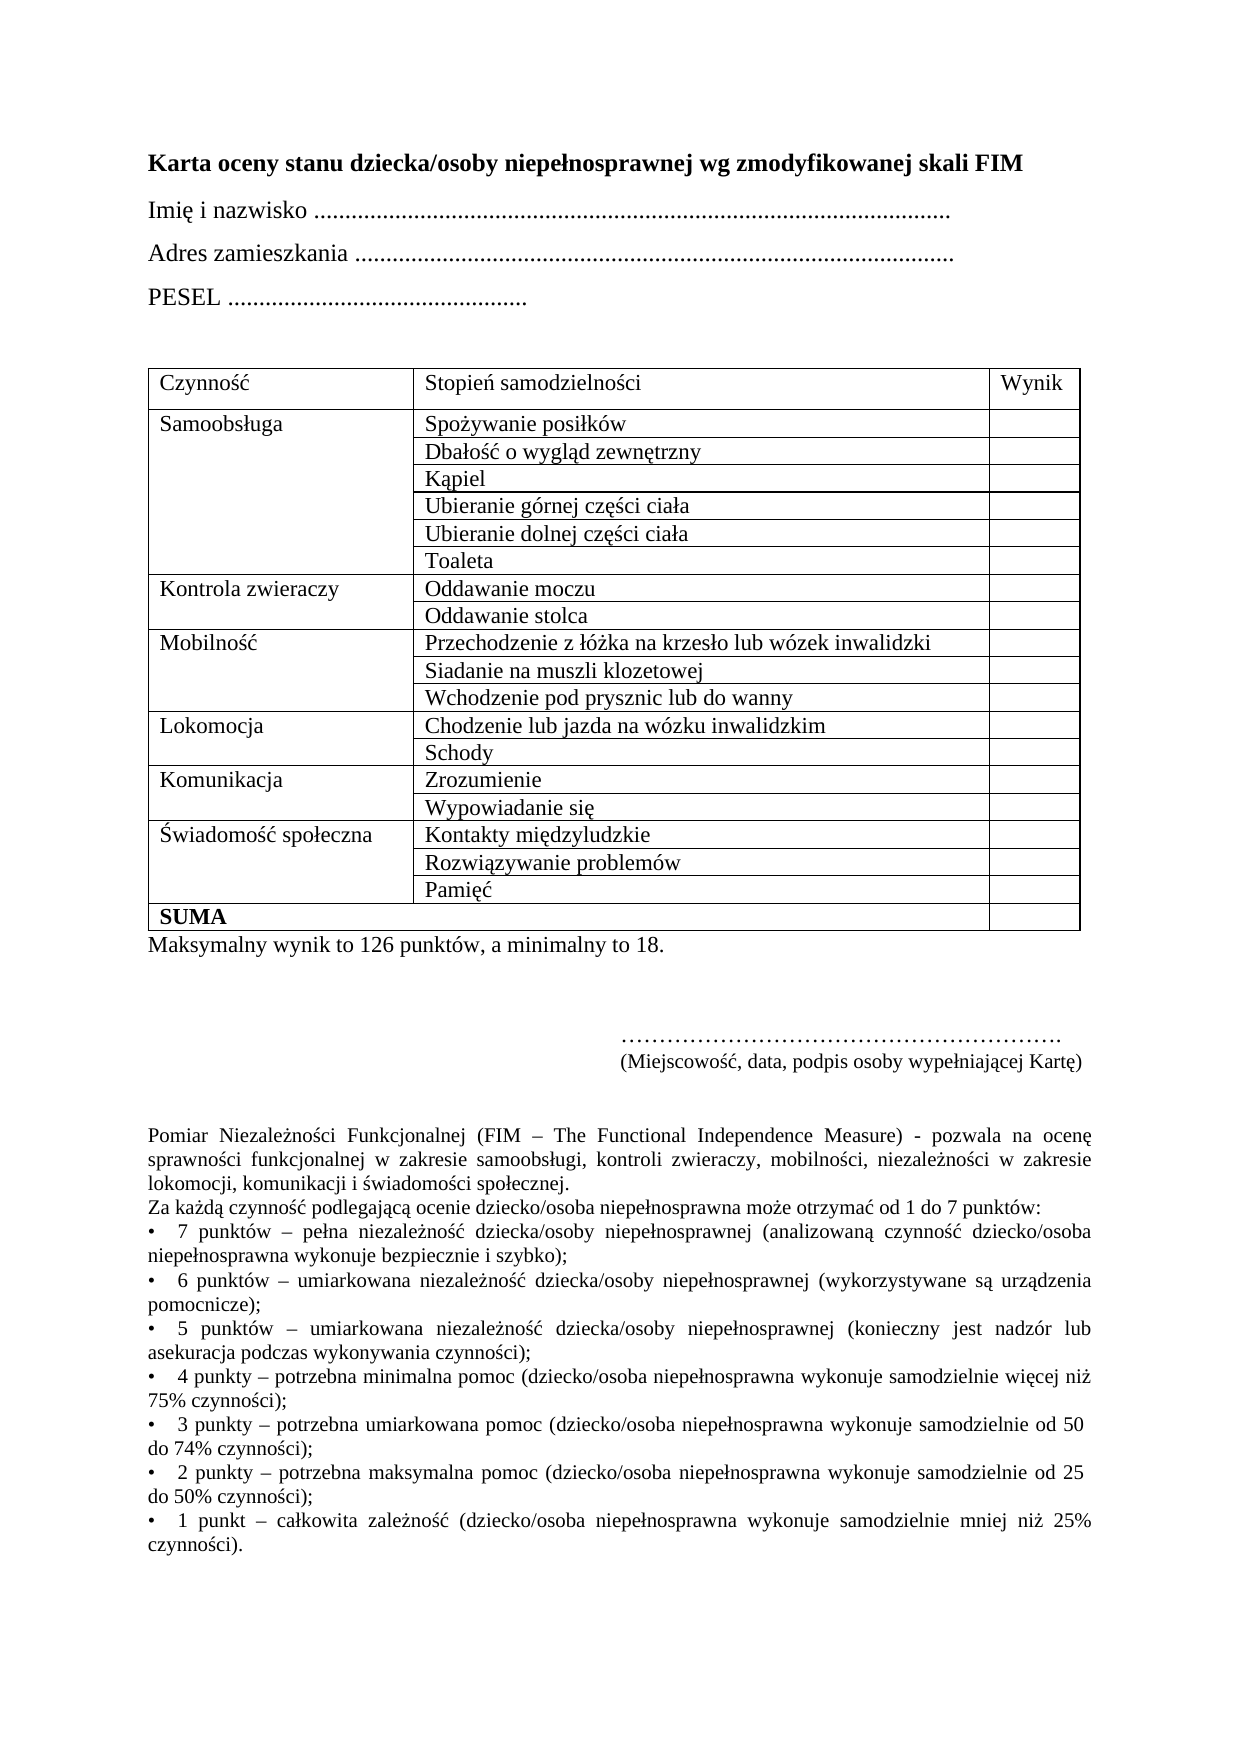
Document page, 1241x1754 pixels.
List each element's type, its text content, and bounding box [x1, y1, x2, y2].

table_cell [990, 520, 1079, 546]
table_cell SUMA [149, 904, 989, 930]
table_cell Schody [414, 739, 989, 765]
text Imię i nazwisko ...................................................................................................... [148, 195, 1093, 224]
table_cell Komunikacja [149, 766, 413, 820]
text • 2 punkty – potrzebna maksymalna pomoc (dziecko/osoba niepełnosprawna wykonuje samodzielnie od 25 do 50% czynności); [148, 1460, 1093, 1508]
table_cell [990, 493, 1079, 519]
table_cell [990, 712, 1079, 738]
table_cell [990, 739, 1079, 765]
table_cell Oddawanie stolca [414, 602, 989, 628]
text Adres zamieszkania ................................................................................................ [148, 238, 1093, 267]
text Za każdą czynność podlegającą ocenie dziecko/osoba niepełnosprawna może otrzymać od 1 do 7 punktów: [148, 1195, 1093, 1219]
table_cell [990, 630, 1079, 656]
table_cell Świadomość społeczna [149, 821, 413, 902]
table_cell [990, 575, 1079, 601]
table_cell [990, 766, 1079, 793]
table_header Wynik [990, 369, 1079, 409]
table_cell [990, 438, 1079, 464]
table_cell Siadanie na muszli klozetowej [414, 657, 989, 683]
table_header Czynność [149, 369, 413, 409]
text Maksymalny wynik to 126 punktów, a minimalny to 18. [148, 931, 1093, 957]
table_cell Ubieranie dolnej części ciała [414, 520, 989, 546]
table_cell Ubieranie górnej części ciała [414, 493, 989, 519]
table_cell [990, 794, 1079, 820]
table_cell Pamięć [414, 876, 989, 902]
table_cell [990, 602, 1079, 628]
table_cell [990, 876, 1079, 902]
table_cell Rozwiązywanie problemów [414, 849, 989, 875]
table_cell [990, 904, 1079, 930]
text Pomiar Niezależności Funkcjonalnej (FIM – The Functional Independence Measure) - pozwala na ocenę sprawności funkcjonalnej w zakresie samoobsługi, kontroli zwieraczy, mobilności, niezależności w zakresie lokomocji, komunikacji i świadomości społecznej. [148, 1123, 1093, 1195]
text PESEL ................................................ [148, 282, 1093, 310]
text (Miejscowość, data, podpis osoby wypełniającej Kartę) [620, 1049, 1093, 1073]
text • 7 punktów – pełna niezależność dziecka/osoby niepełnosprawnej (analizowaną czynność dziecko/osoba niepełnosprawna wykonuje bezpiecznie i szybko); [148, 1219, 1093, 1267]
text …………………………………………………. [620, 1021, 1093, 1047]
table_cell Dbałość o wygląd zewnętrzny [414, 438, 989, 464]
table_cell Spożywanie posiłków [414, 410, 989, 437]
text • 3 punkty – potrzebna umiarkowana pomoc (dziecko/osoba niepełnosprawna wykonuje samodzielnie od 50 do 74% czynności); [148, 1412, 1093, 1460]
table_cell [990, 410, 1079, 437]
table_cell [990, 849, 1079, 875]
text • 4 punkty – potrzebna minimalna pomoc (dziecko/osoba niepełnosprawna wykonuje samodzielnie więcej niż 75% czynności); [148, 1364, 1093, 1412]
table_cell Lokomocja [149, 712, 413, 765]
text • 5 punktów – umiarkowana niezależność dziecka/osoby niepełnosprawnej (konieczny jest nadzór lub asekuracja podczas wykonywania czynności); [148, 1316, 1093, 1364]
table_header Stopień samodzielności [414, 369, 989, 409]
text • 6 punktów – umiarkowana niezależność dziecka/osoby niepełnosprawnej (wykorzystywane są urządzenia pomocnicze); [148, 1267, 1093, 1316]
table_cell [990, 657, 1079, 683]
table_cell Kontrola zwieraczy [149, 575, 413, 628]
table_cell [990, 547, 1079, 574]
text • 1 punkt – całkowita zależność (dziecko/osoba niepełnosprawna wykonuje samodzielnie mniej niż 25% czynności). [148, 1508, 1093, 1556]
text Karta oceny stanu dziecka/osoby niepełnosprawnej wg zmodyfikowanej skali FIM [148, 148, 1093, 176]
table_cell [990, 465, 1079, 491]
table_cell [990, 684, 1079, 711]
table_cell Wypowiadanie się [414, 794, 989, 820]
table_cell Mobilność [149, 630, 413, 711]
table_cell Kąpiel [414, 465, 989, 491]
table_cell Przechodzenie z łóżka na krzesło lub wózek inwalidzki [414, 630, 989, 656]
table_cell Zrozumienie [414, 766, 989, 793]
table_cell Kontakty międzyludzkie [414, 821, 989, 848]
table_cell [990, 821, 1079, 848]
table_cell Samoobsługa [149, 410, 413, 574]
table_cell Oddawanie moczu [414, 575, 989, 601]
table_cell Wchodzenie pod prysznic lub do wanny [414, 684, 989, 711]
table_cell Toaleta [414, 547, 989, 574]
table_cell Chodzenie lub jazda na wózku inwalidzkim [414, 712, 989, 738]
